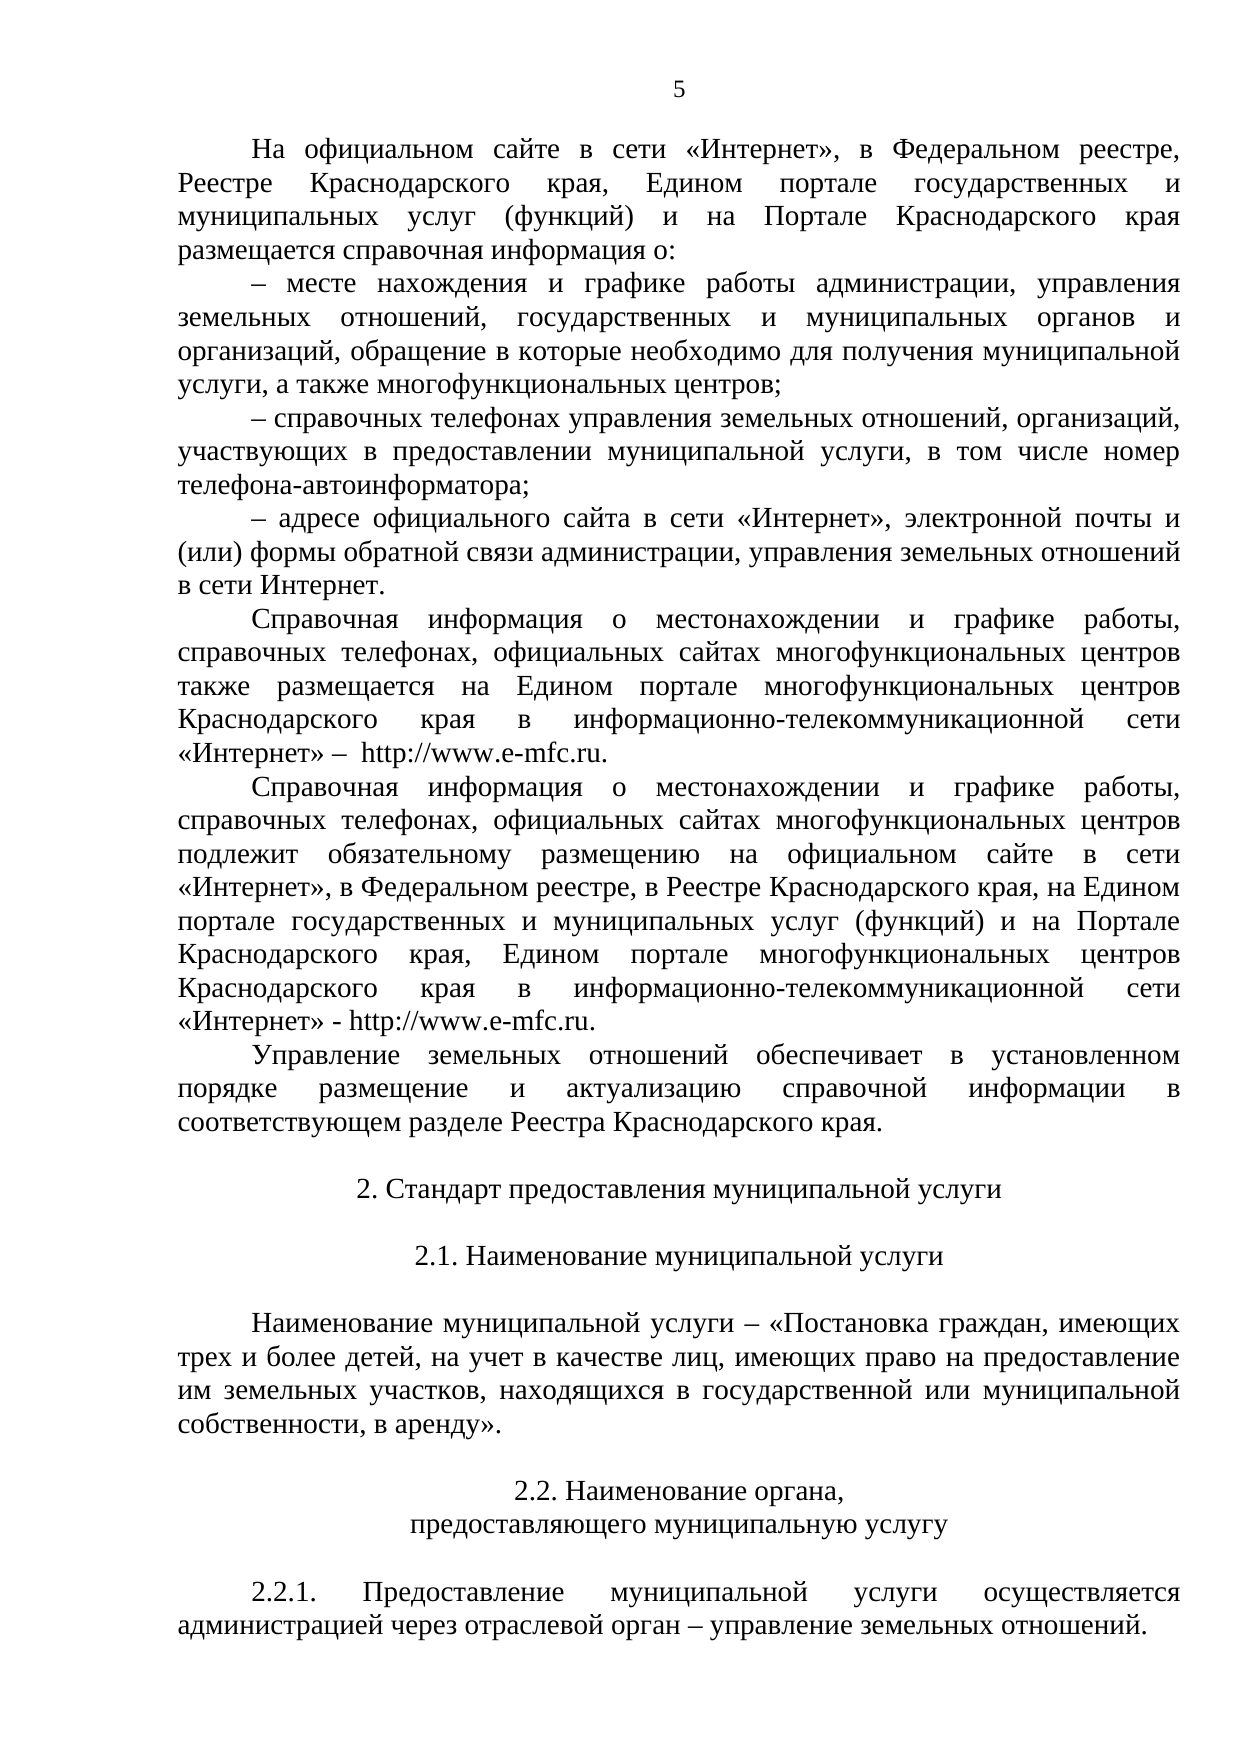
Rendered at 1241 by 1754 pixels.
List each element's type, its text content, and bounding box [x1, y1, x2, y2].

text – справочных телефонах управления земельных отношений, организаций, участвующих в предоставлении муниципальной услуги, в том числе номер телефона-автоинформатора; [177, 400, 1181, 500]
text 2.2. Наименование органа, [177, 1473, 1181, 1507]
text Управление земельных отношений обеспечивает в установленном порядке размещение и актуализацию справочной информации в соответствующем разделе Реестра Краснодарского края. [177, 1037, 1181, 1138]
text – месте нахождения и графике работы администрации, управления земельных отношений, государственных и муниципальных органов и организаций, обращение в которые необходимо для получения муниципальной услуги, а также многофункциональных центров; [177, 266, 1181, 400]
text На официальном сайте в сети «Интернет», в Федеральном реестре, Реестре Краснодарского края, Едином портале государственных и муниципальных услуг (функций) и на Портале Краснодарского края размещается справочная информация о: [177, 131, 1181, 266]
text Справочная информация о местонахождении и графике работы, справочных телефонах, официальных сайтах многофункциональных центров подлежит обязательному размещению на официальном сайте в сети «Интернет», в Федеральном реестре, в Реестре Краснодарского края, на Едином портале государственных и муниципальных услуг (функций) и на Портале Краснодарского края, Едином портале многофункциональных центров Краснодарского края в информационно-телекоммуникационной сети «Интернет» - http://www.e-mfc.ru. [177, 769, 1181, 1037]
text 2.2.1. Предоставление муниципальной услуги осуществляется администрацией через отраслевой орган – управление земельных отношений. [177, 1574, 1181, 1641]
text 2. Стандарт предоставления муниципальной услуги [177, 1171, 1181, 1205]
text 2.1. Наименование муниципальной услуги [177, 1238, 1181, 1272]
text Наименование муниципальной услуги – «Постановка граждан, имеющих трех и более детей, на учет в качестве лиц, имеющих право на предоставление им земельных участков, находящихся в государственной или муниципальной собственности, в аренду». [177, 1305, 1181, 1439]
text предоставляющего муниципальную услугу [177, 1507, 1181, 1540]
text Справочная информация о местонахождении и графике работы, справочных телефонах, официальных сайтах многофункциональных центров также размещается на Едином портале многофункциональных центров Краснодарского края в информационно-телекоммуникационной сети «Интернет» – http://www.e-mfc.ru. [177, 601, 1181, 769]
text – адресе официального сайта в сети «Интернет», электронной почты и (или) формы обратной связи администрации, управления земельных отношений в сети Интернет. [177, 500, 1181, 601]
